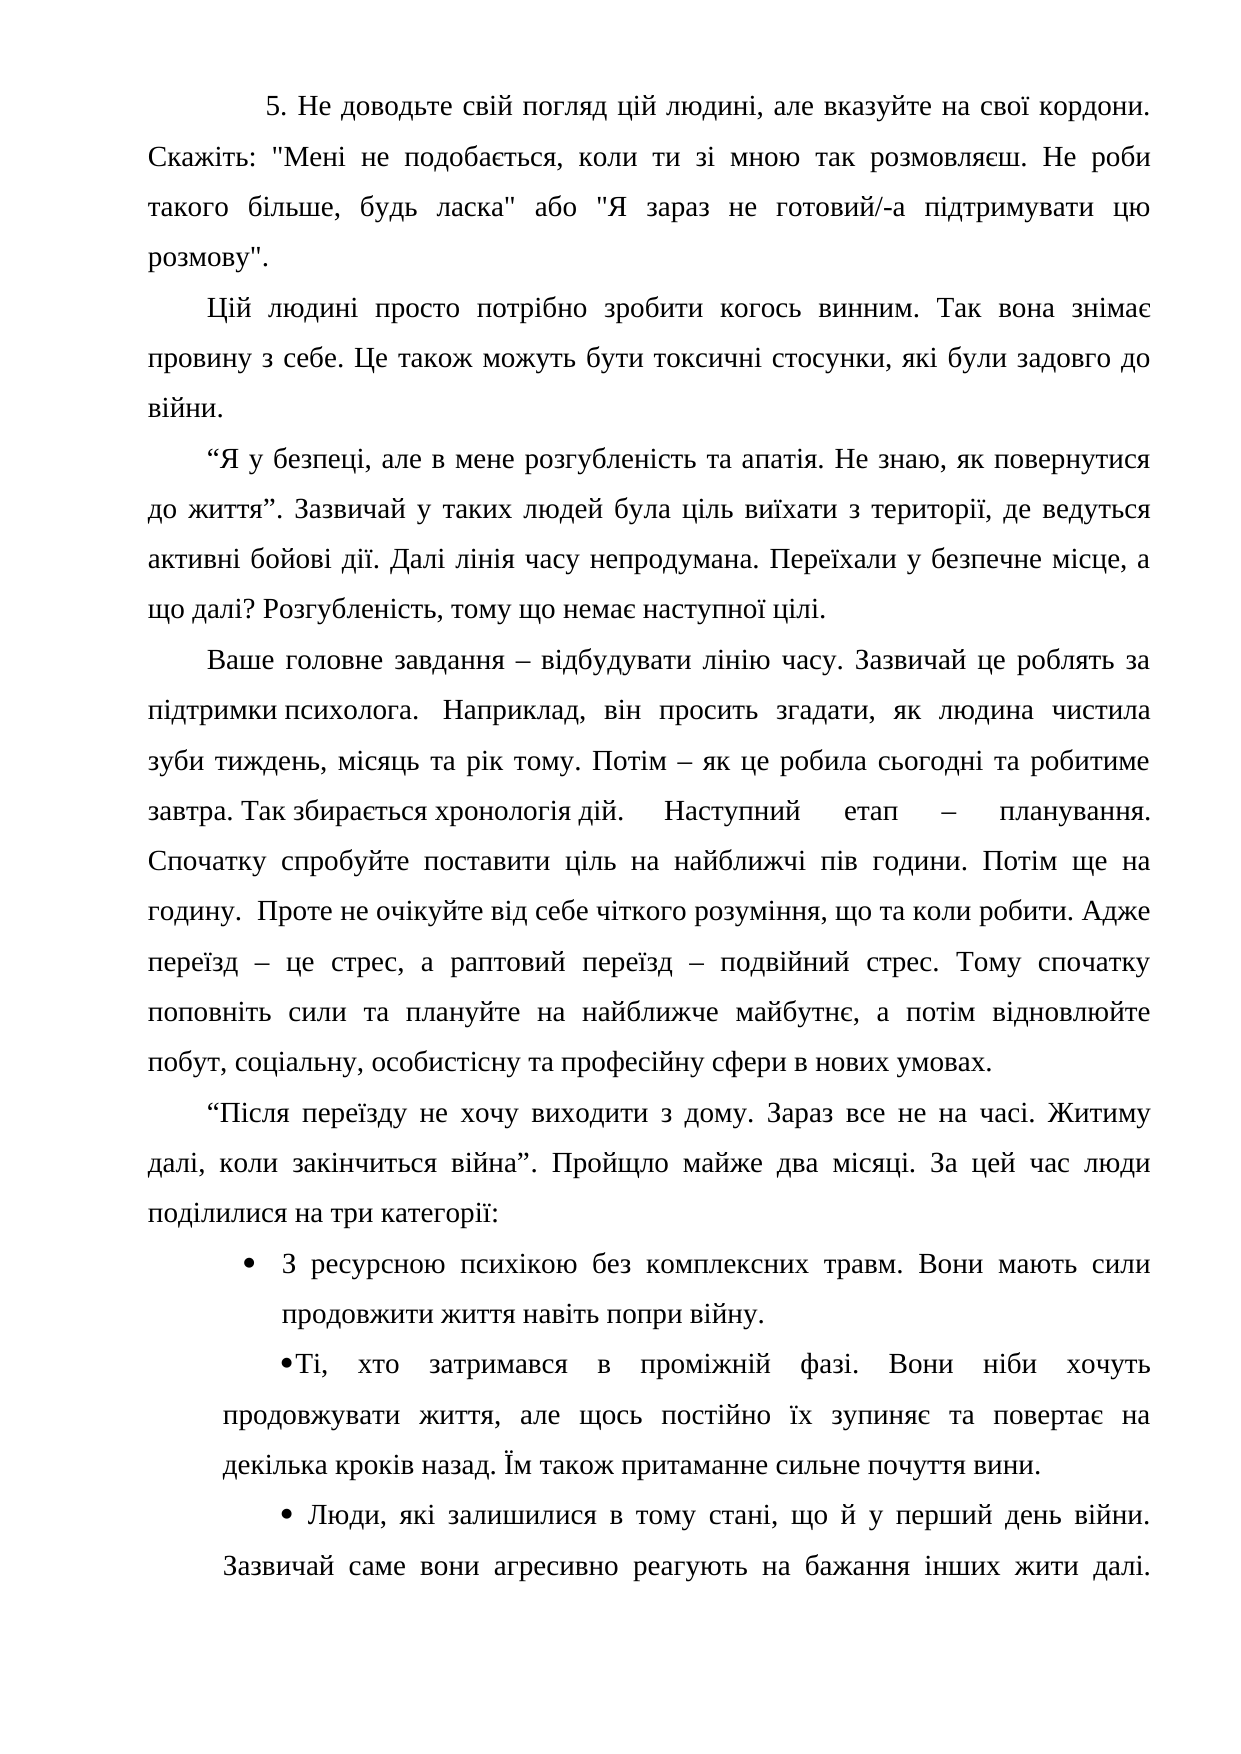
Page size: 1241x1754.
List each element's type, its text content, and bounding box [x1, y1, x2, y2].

text “Після переїзду не хочу виходити з дому. Зараз все не на часі. Житиму далі, коли закінчиться війна”. Пройщло майже два місяці. За цей час люди поділилися на три категорії: [148, 1095, 1152, 1229]
text Ваше головне завдання – відбудувати лінію часу. Зазвичай це роблять за підтримки психолога. Наприклад, він просить згадати, як людина чистила зуби тиждень, місяць та рік тому. Потім – як це робила сьогодні та робитиме завтра. Так збирається хронологія дій. Наступний етап – планування. Спочатку спробуйте поставити ціль на найближчі пів години. Потім ще на годину. Проте не очікуйте від себе чіткого розуміння, що та коли робити. Адже переїзд – це стрес, а раптовий переїзд – подвійний стрес. Тому спочатку поповніть сили та плануйте на найближче майбутнє, а потім відновлюйте побут, соціальну, особистісну та професійну сфери в нових умовах. [148, 642, 1152, 1078]
list Ті, хто затримався в проміжній фазі. Вони ніби хочуть продовжувати життя, але щось постійно їх зупиняє та повертає на декілька кроків назад. Їм також притаманне сильне почуття вини. [223, 1346, 1152, 1481]
text Цій людині просто потрібно зробити когось винним. Так вона знімає провину з себе. Це також можуть бути токсичні стосунки, які були задовго до війни. [148, 290, 1152, 424]
list З ресурсною психікою без комплексних травм. Вони мають сили продовжити життя навіть попри війну. [244, 1246, 1152, 1330]
text “Я у безпеці, але в мене розгубленість та апатія. Не знаю, як повернутися до життя”. Зазвичай у таких людей була ціль виїхати з території, де ведуться активні бойові дії. Далі лінія часу непродумана. Переїхали у безпечне місце, а що далі? Розгубленість, тому що немає наступної цілі. [148, 441, 1152, 625]
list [223, 1497, 1152, 1581]
text 5. Не доводьте свій погляд цій людині, але вказуйте на свої кордони. Скажіть: "Мені не подобається, коли ти зі мною так розмовляєш. Не роби такого більше, будь ласка" або "Я зараз не готовий/-а підтримувати цю розмову". [148, 88, 1152, 273]
